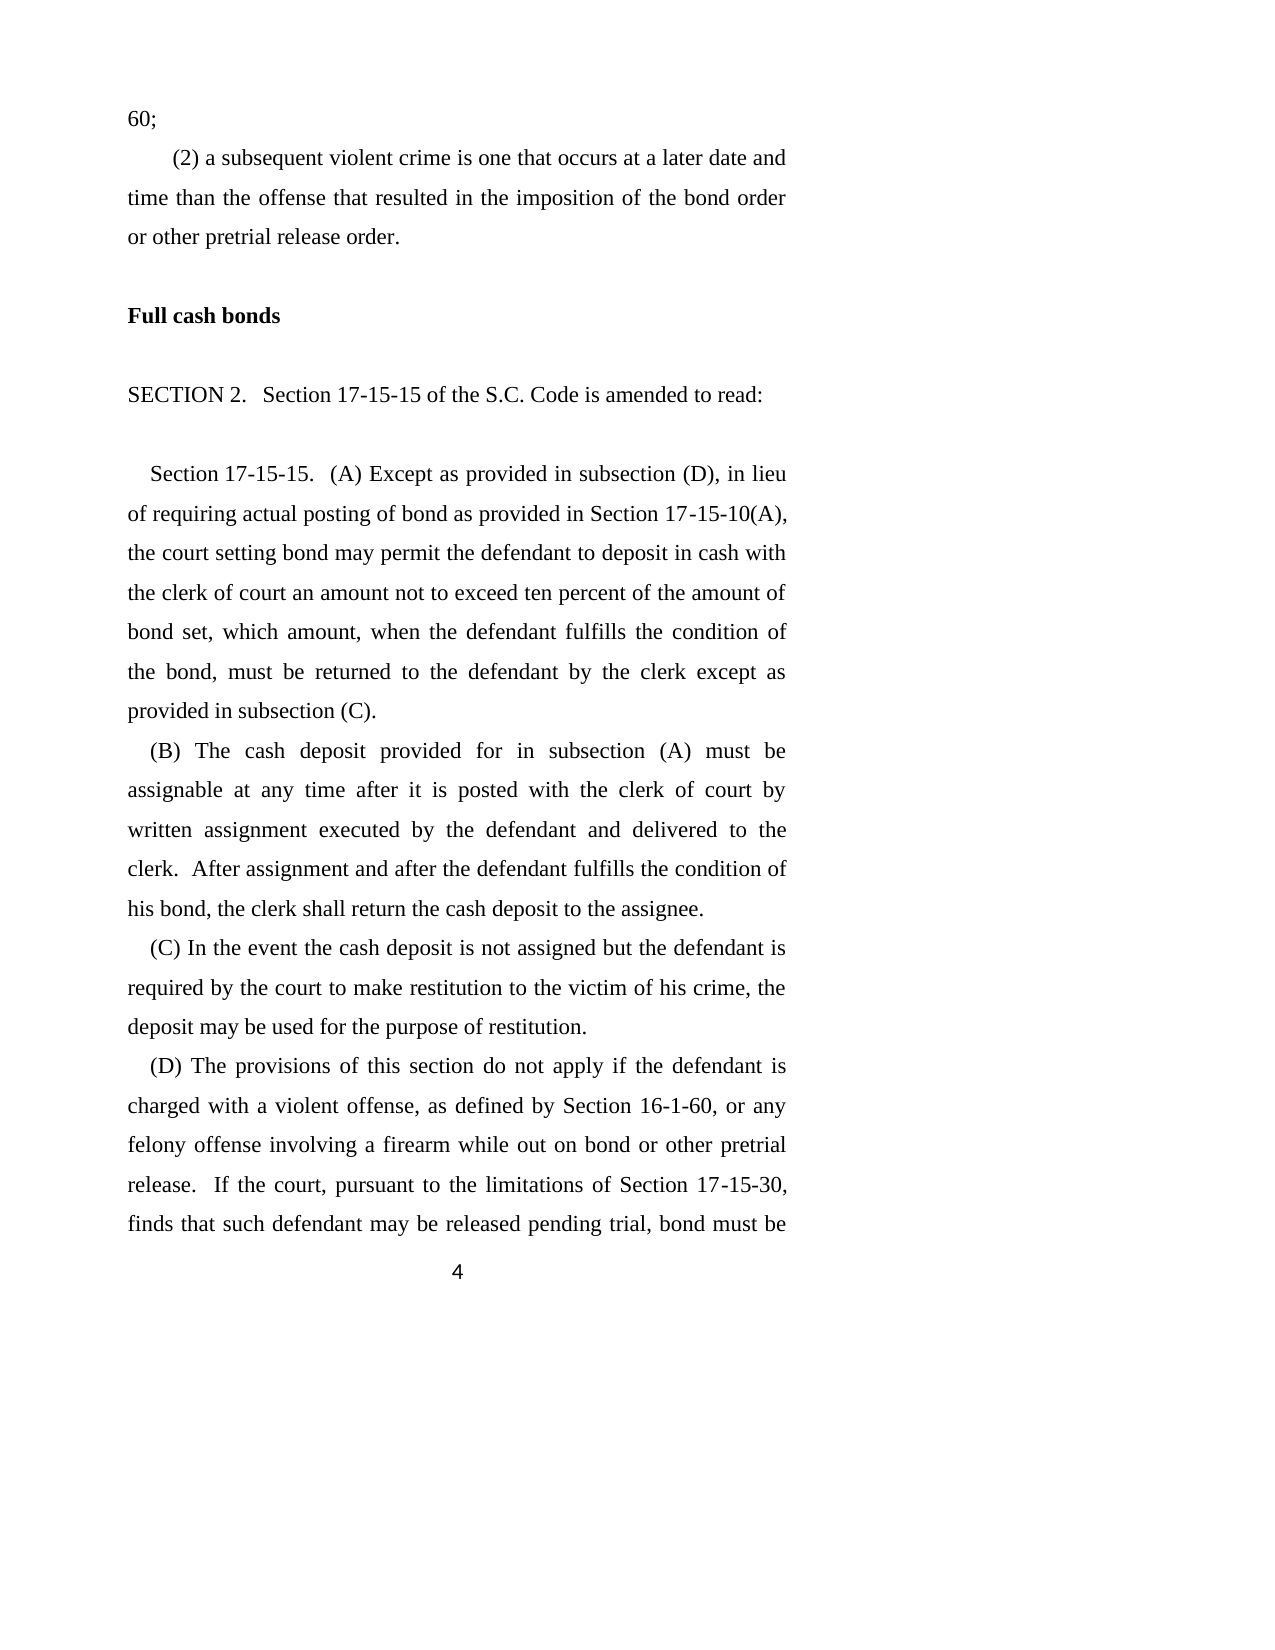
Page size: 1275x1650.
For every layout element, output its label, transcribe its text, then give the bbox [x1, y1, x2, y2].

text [127, 105, 787, 131]
text SECTION 2. Section 17‑15‑15 of the S.C. Code is amended to read: [127, 381, 787, 408]
text Full cash bonds [127, 302, 787, 329]
text Section 17‑15‑15. (A) Except as provided in subsection (D), in lieu of requiring actual posting of bond as provided in Section 17‑15‑10(A), the court setting bond may permit the defendant to deposit in cash with the clerk of court an amount not to exceed ten percent of the amount of bond set, which amount, when the defendant fulfills the condition of the bond, must be returned to the defendant by the clerk except as provided in subsection (C). [127, 460, 787, 723]
text (C) In the event the cash deposit is not assigned but the defendant is required by the court to make restitution to the victim of his crime, the deposit may be used for the purpose of restitution. [127, 934, 787, 1039]
text (B) The cash deposit provided for in subsection (A) must be assignable at any time after it is posted with the clerk of court by written assignment executed by the defendant and delivered to the clerk. After assignment and after the defendant fulfills the condition of his bond, the clerk shall return the cash deposit to the assignee. [127, 737, 787, 921]
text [127, 1052, 787, 1237]
text (2) a subsequent violent crime is one that occurs at a later date and time than the offense that resulted in the imposition of the bond order or other pretrial release order. [127, 144, 787, 250]
